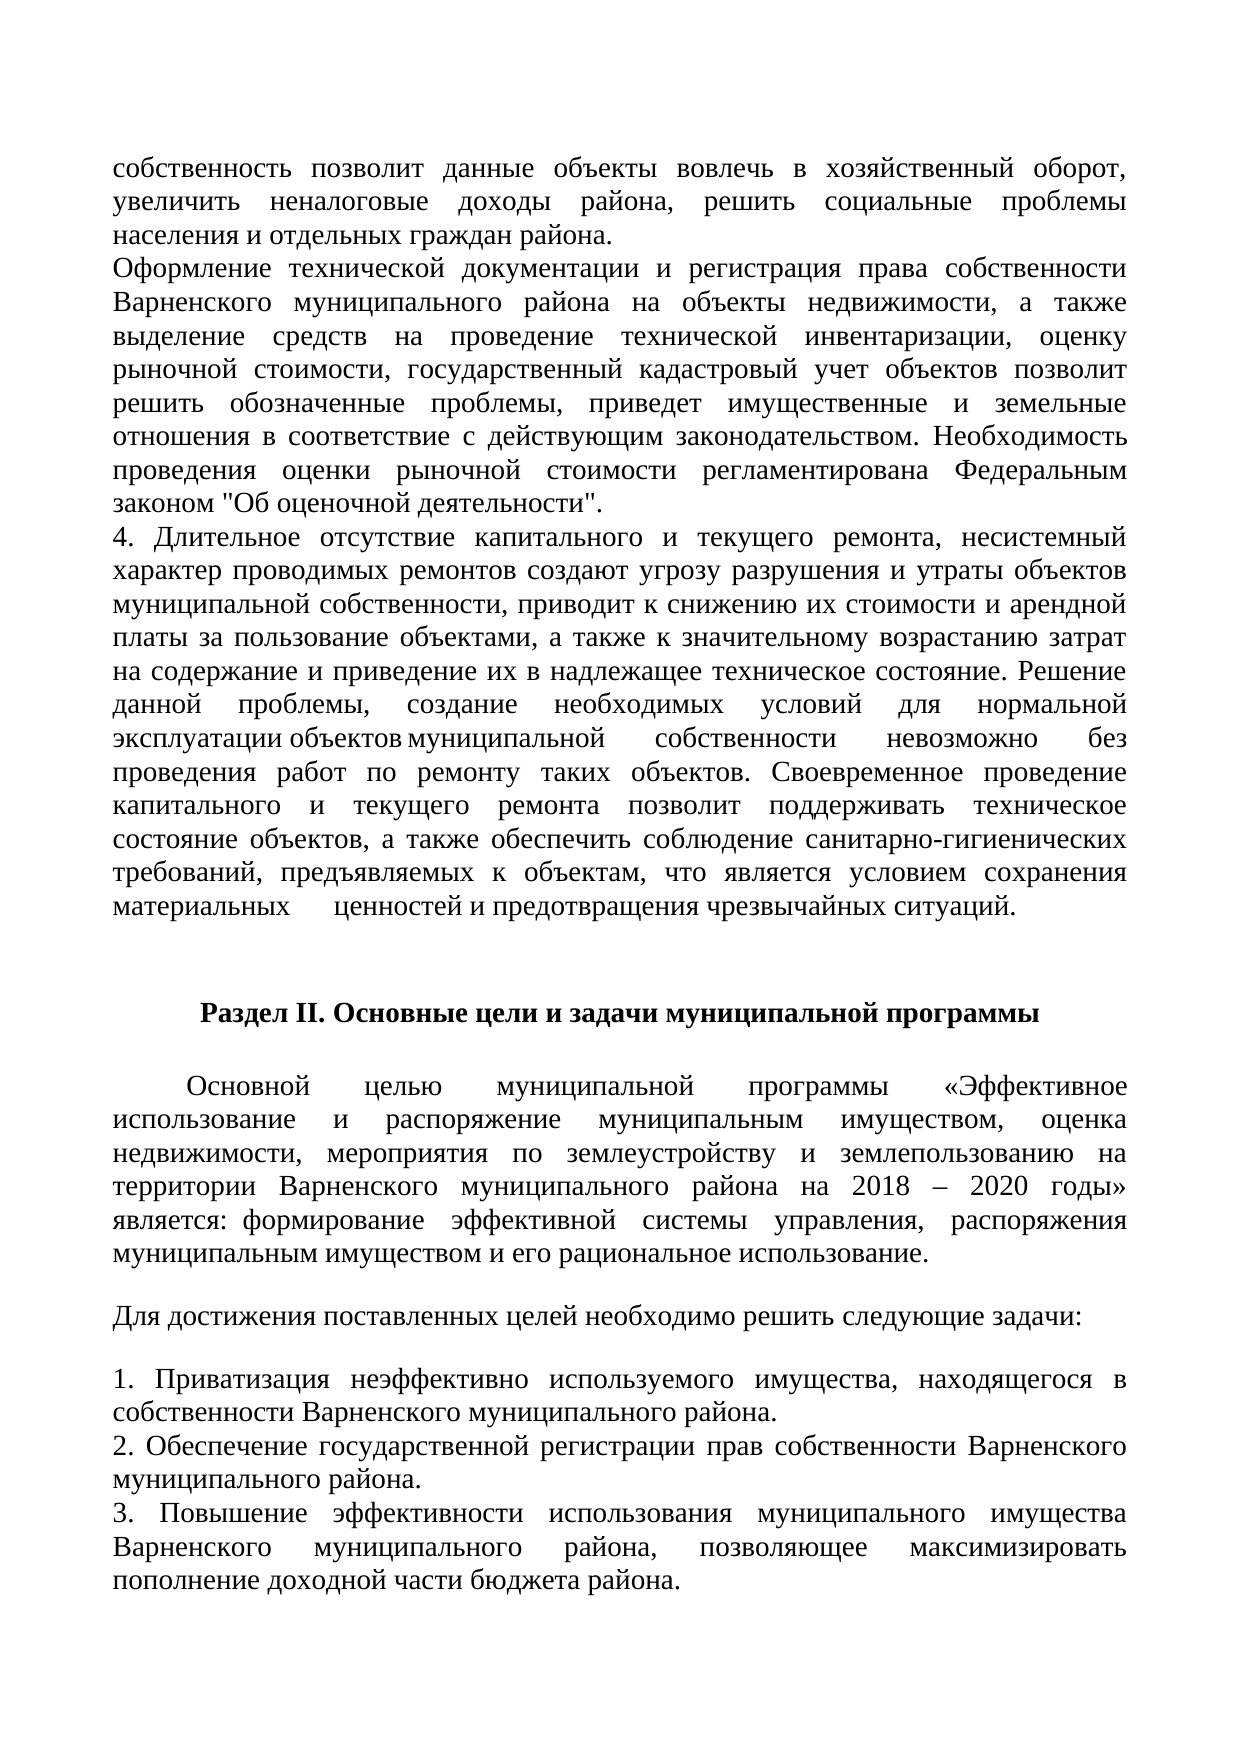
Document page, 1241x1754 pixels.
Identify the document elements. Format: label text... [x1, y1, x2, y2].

text Раздел II. Основные цели и задачи муниципальной программы [112, 995, 1128, 1028]
text 4. Длительное отсутствие капитального и текущего ремонта, несистемный характер проводимых ремонтов создают угрозу разрушения и утраты объектов муниципальной собственности, приводит к снижению их стоимости и арендной платы за пользование объектами, а также к значительному возрастанию затрат на содержание и приведение их в надлежащее техническое состояние. Решение данной проблемы, создание необходимых условий для нормальной эксплуатации объектов муниципальной собственности невозможно без проведения работ по ремонту таких объектов. Своевременное проведение капитального и текущего ремонта позволит поддерживать техническое состояние объектов, а также обеспечить соблюдение санитарно-гигиенических требований, предъявляемых к объектам, что является условием сохранения материальных ценностей и предотвращения чрезвычайных ситуаций. [112, 519, 1128, 921]
text 2. Обеспечение государственной регистрации прав собственности Варненского муниципального района. [112, 1428, 1128, 1495]
text 1. Приватизация неэффективно используемого имущества, находящегося в собственности Варненского муниципального района. [112, 1361, 1128, 1428]
text Оформление технической документации и регистрация права собственности Варненского муниципального района на объекты недвижимости, а также выделение средств на проведение технической инвентаризации, оценку рыночной стоимости, государственный кадастровый учет объектов позволит решить обозначенные проблемы, приведет имущественные и земельные отношения в соответствие с действующим законодательством. Необходимость проведения оценки рыночной стоимости регламентирована Федеральным законом "Об оценочной деятельности". [112, 251, 1128, 519]
text Для достижения поставленных целей необходимо решить следующие задачи: [112, 1298, 1128, 1332]
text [112, 150, 1128, 251]
text Основной целью муниципальной программы «Эффективное использование и распоряжение муниципальным имуществом, оценка недвижимости, мероприятия по землеустройству и землепользованию на территории Варненского муниципального района на 2018 – 2020 годы» является: формирование эффективной системы управления, распоряжения муниципальным имуществом и его рациональное использование. [112, 1068, 1128, 1269]
text 3. Повышение эффективности использования муниципального имущества Варненского муниципального района, позволяющее максимизировать пополнение доходной части бюджета района. [112, 1495, 1128, 1596]
